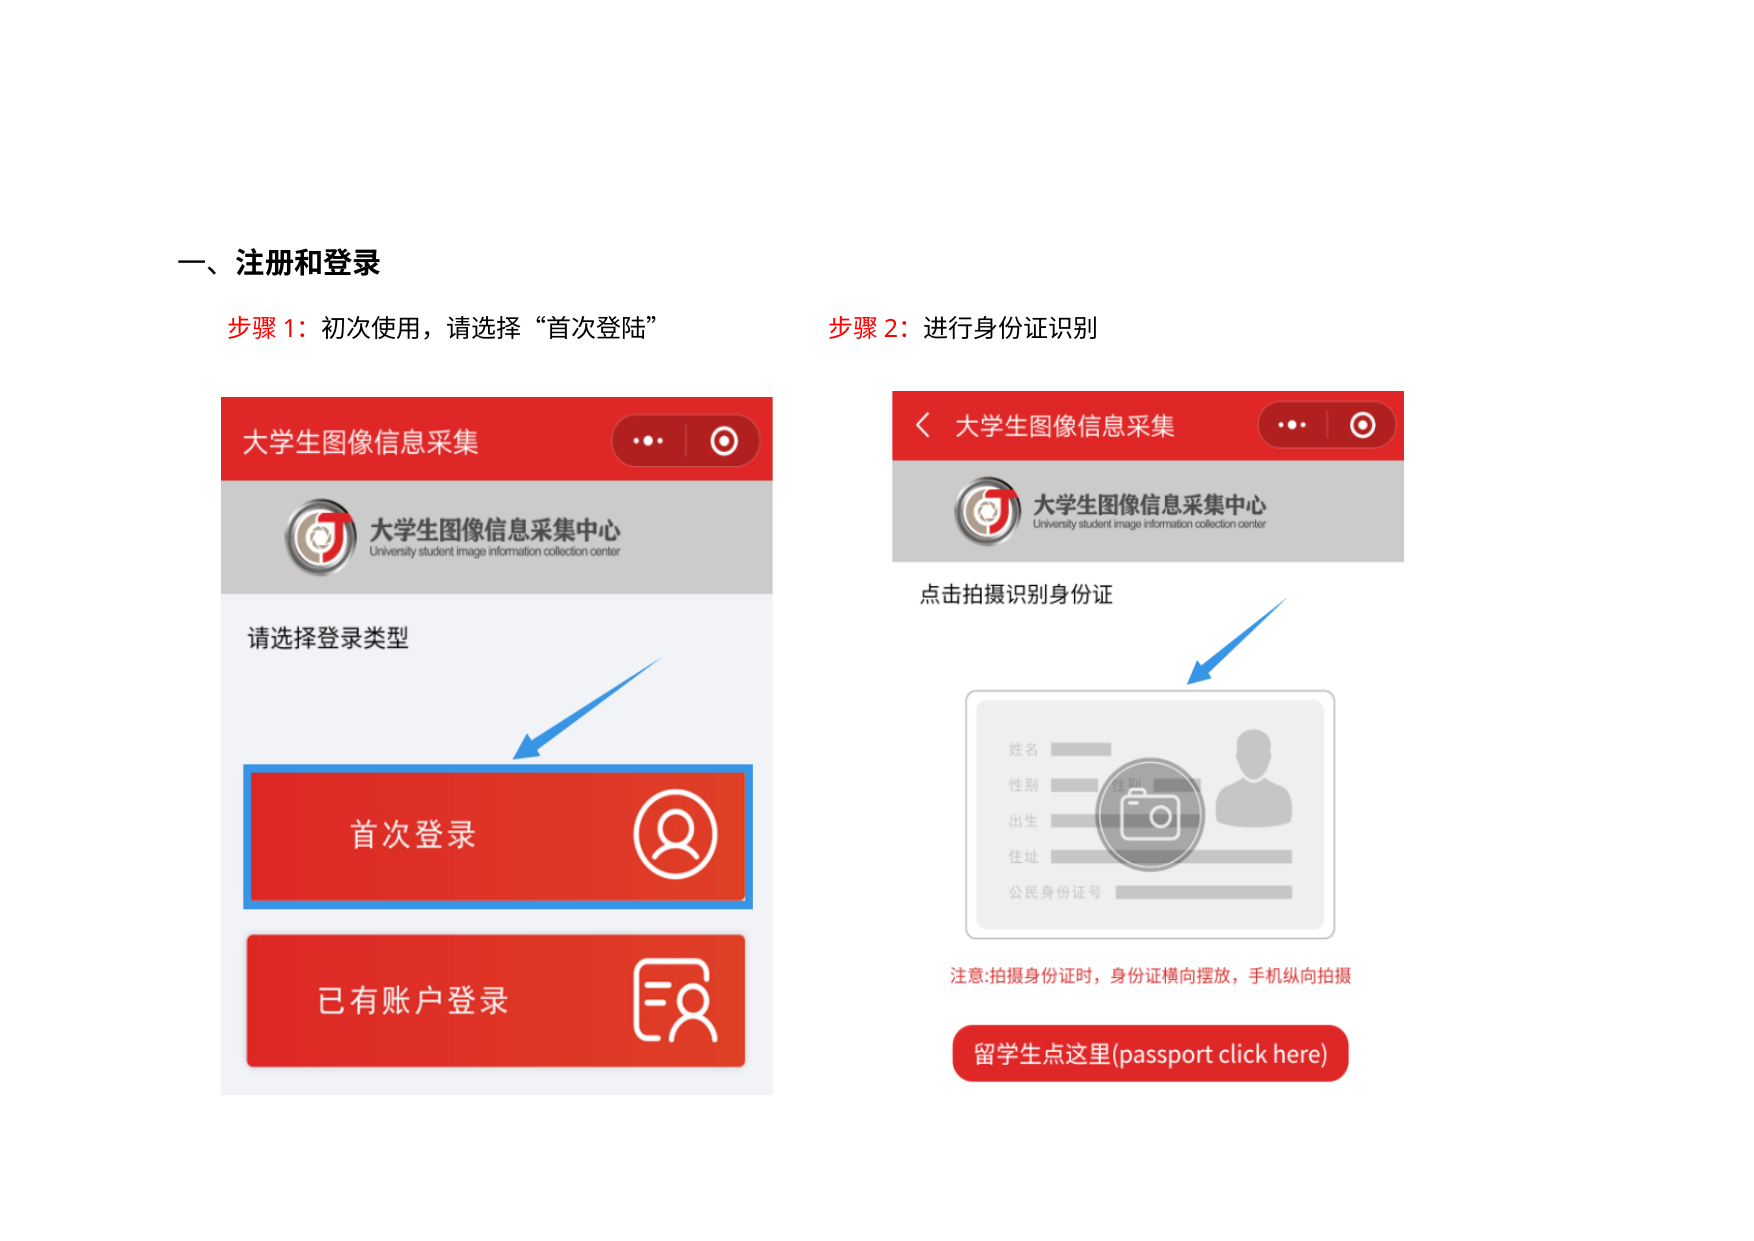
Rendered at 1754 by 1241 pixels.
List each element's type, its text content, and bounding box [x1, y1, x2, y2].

picture [221, 397, 773, 1095]
text 一、注册和登录 [177, 229, 1604, 294]
text 步骤1：初次使用，请选择“首次登陆” 步骤2：进行身份证识别 [177, 294, 1604, 359]
picture [892, 391, 1404, 1095]
